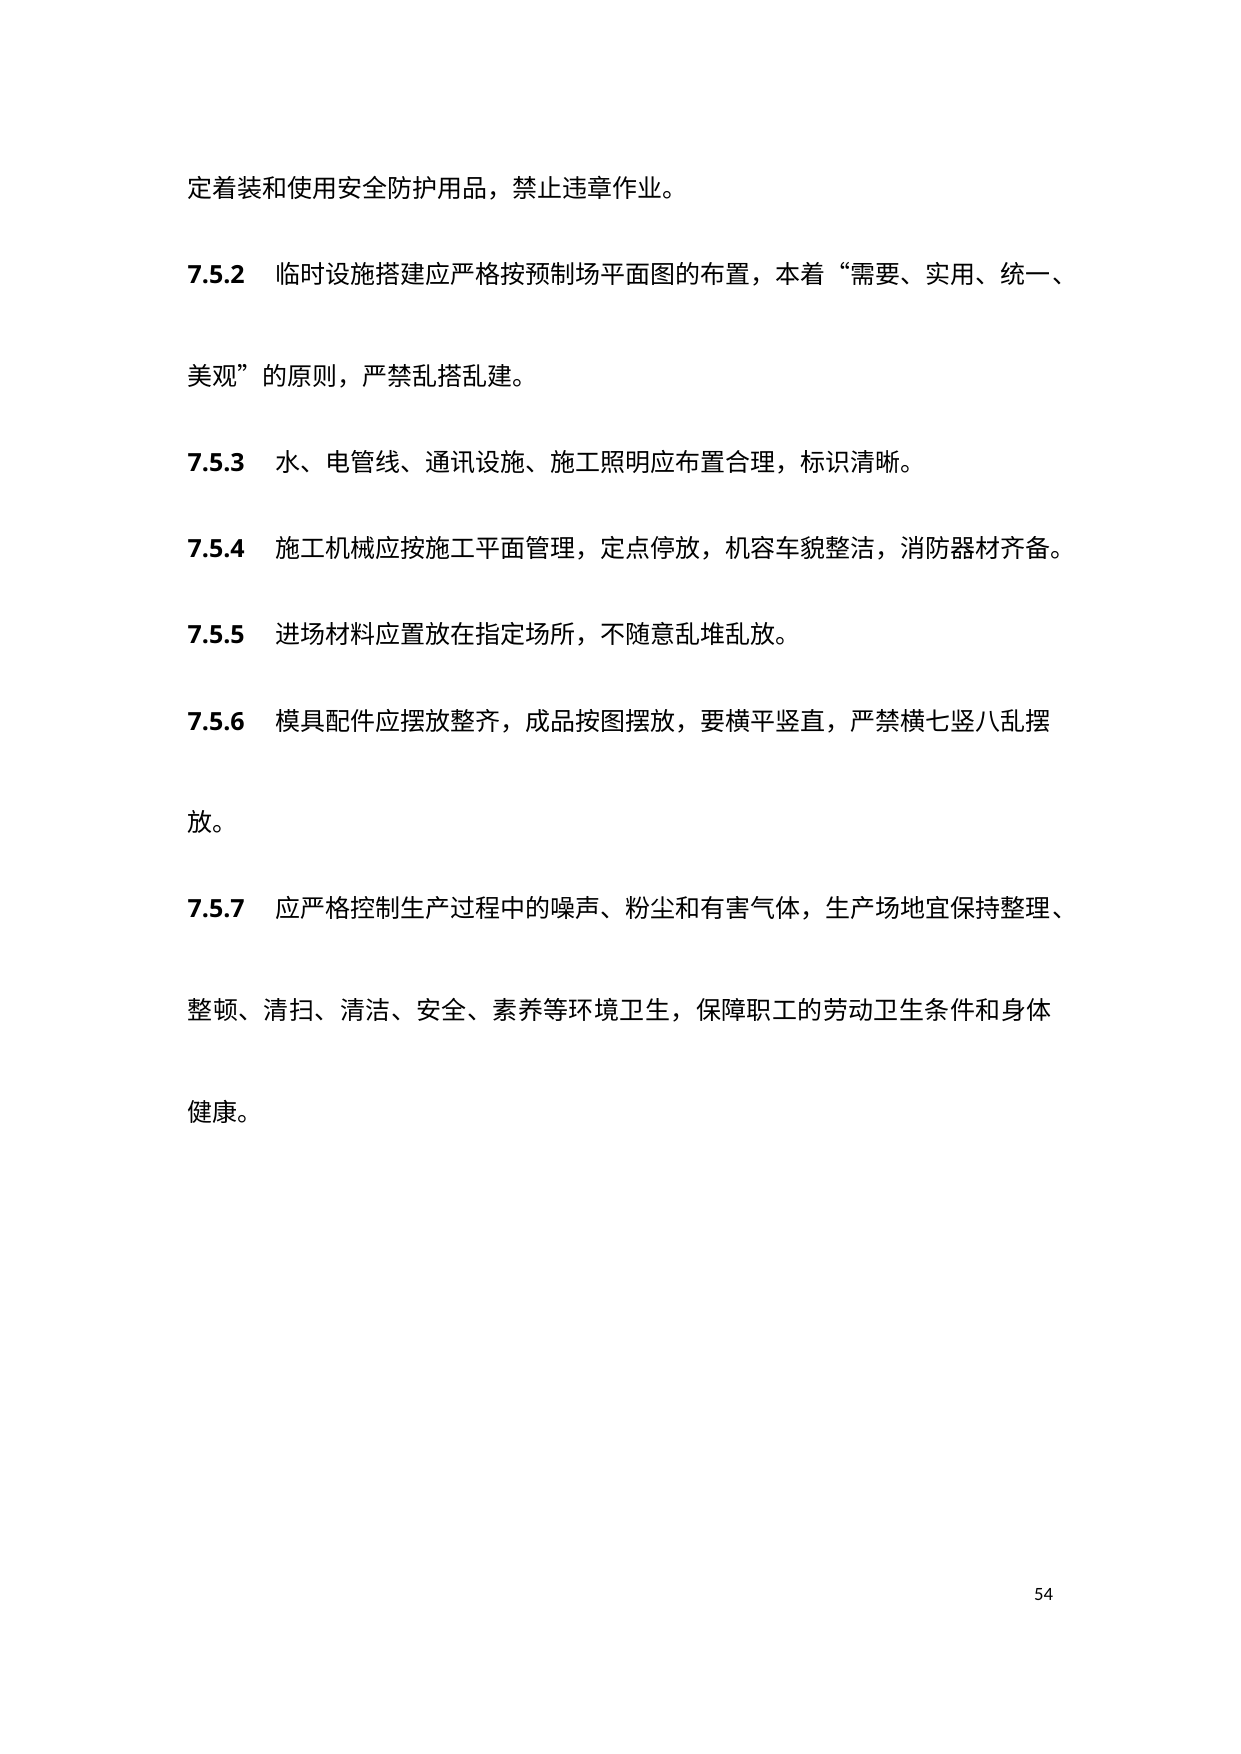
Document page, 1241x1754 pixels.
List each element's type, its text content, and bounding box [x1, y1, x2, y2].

list 施工机械应按施工平面管理，定点停放，机容车貌整洁，消防器材齐备。 [187, 513, 1053, 581]
list 临时设施搭建应严格按预制场平面图的布置，本着“需要、实用、统一、美观”的原则，严禁乱搭乱建。 [187, 239, 1053, 409]
list 水、电管线、通讯设施、施工照明应布置合理，标识清晰。 [187, 427, 1053, 495]
list 应严格控制生产过程中的噪声、粉尘和有害气体，生产场地宜保持整理、整顿、清扫、清洁、安全、素养等环境卫生，保障职工的劳动卫生条件和身体健康。 [187, 873, 1053, 1145]
list 模具配件应摆放整齐，成品按图摆放，要横平竖直，严禁横七竖八乱摆放。 [187, 685, 1053, 855]
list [187, 153, 1053, 221]
list 进场材料应置放在指定场所，不随意乱堆乱放。 [187, 599, 1053, 667]
